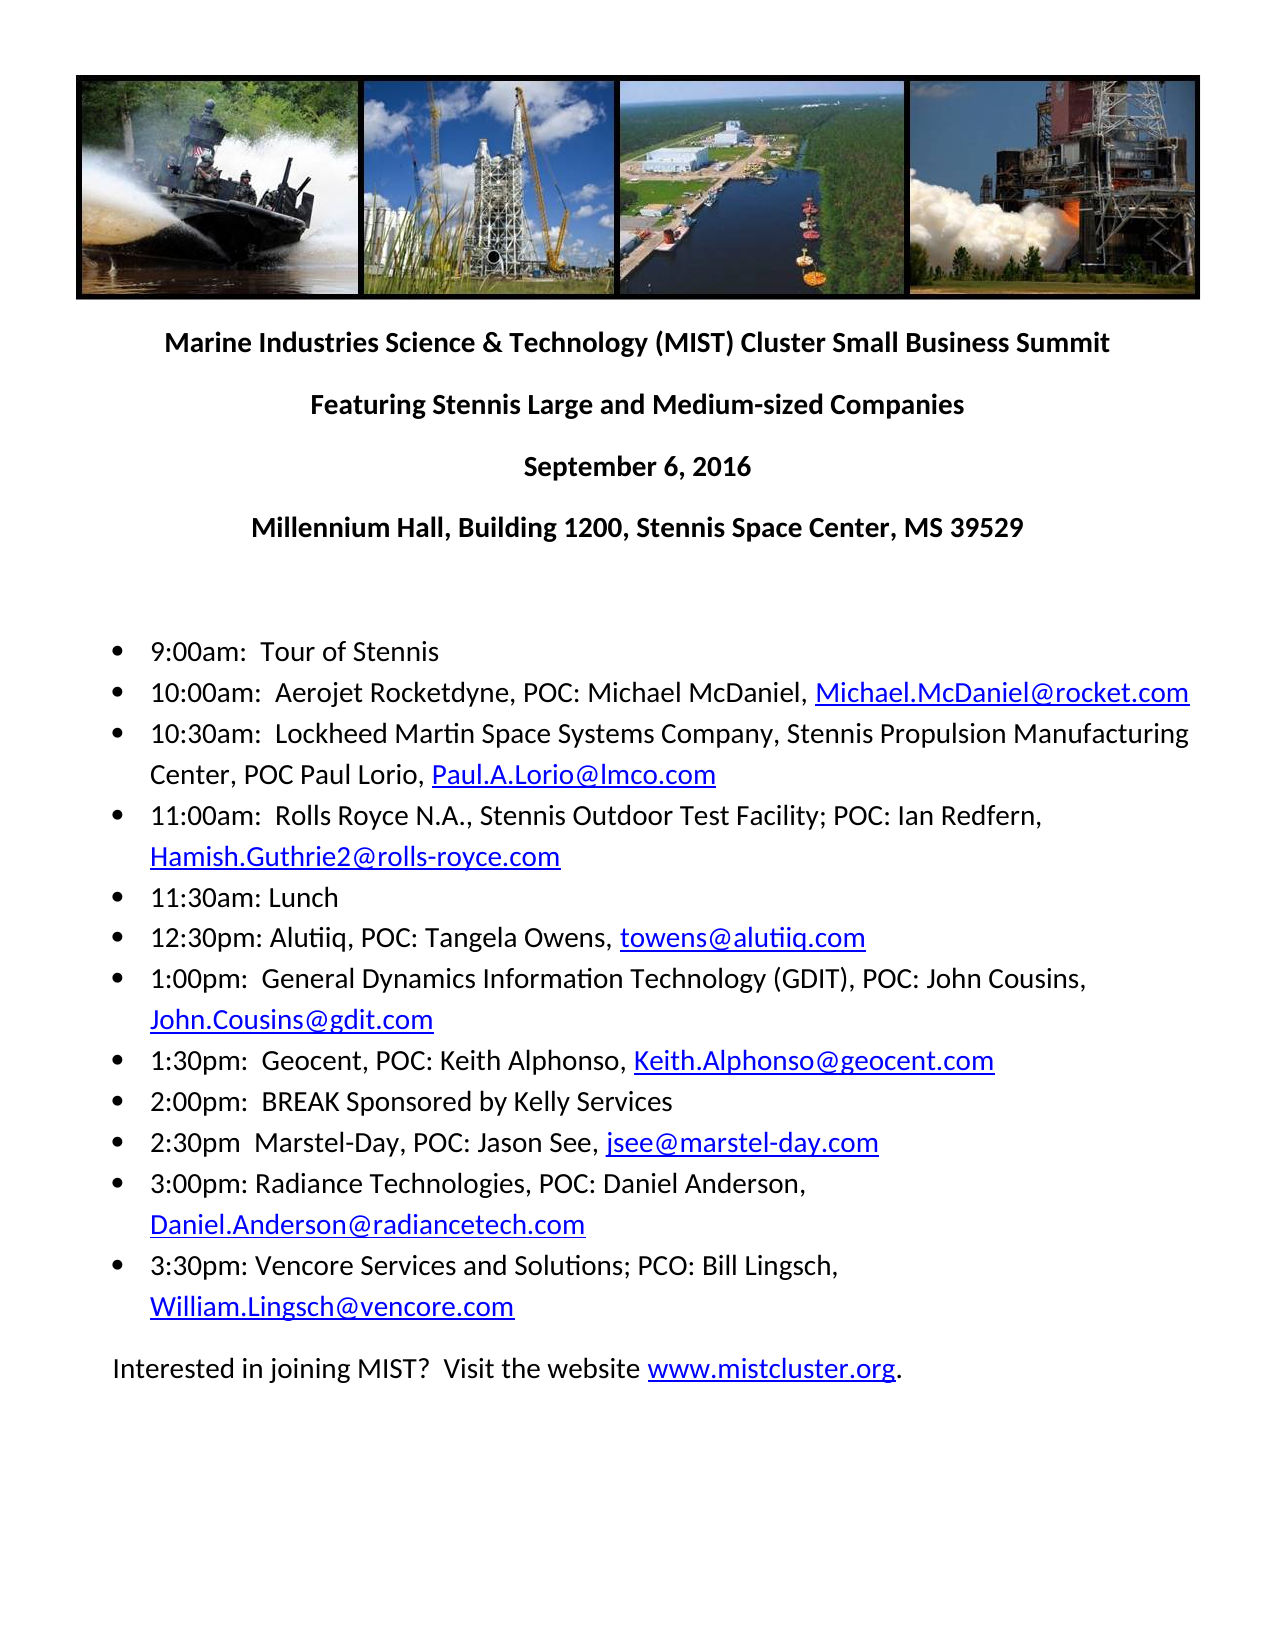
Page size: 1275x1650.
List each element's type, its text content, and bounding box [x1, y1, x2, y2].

list 3:00pm: Radiance Technologies, POC: Daniel Anderson, Daniel.Anderson@radiancetech.com [112, 1165, 1200, 1242]
list 10:30am: Lockheed Martin Space Systems Company, Stennis Propulsion Manufacturing Center, POC Paul Lorio, Paul.A.Lorio@lmco.com [112, 715, 1200, 791]
list 9:00am: Tour of Stennis [112, 633, 1200, 669]
text Millennium Hall, Building 1200, Stennis Space Center, MS 39529 [75, 509, 1200, 545]
list 11:00am: Rolls Royce N.A., Stennis Outdoor Test Facility; POC: Ian Redfern, Hamish.Guthrie2@rolls-royce.com [112, 797, 1200, 873]
list 1:00pm: General Dynamics Information Technology (GDIT), POC: John Cousins, John.Cousins@gdit.com [112, 961, 1200, 1037]
list 3:30pm: Vencore Services and Solutions; PCO: Bill Lingsch, William.Lingsch@vencore.com [112, 1247, 1200, 1324]
list 12:30pm: Alutiiq, POC: Tangela Owens, towens@alutiiq.com [112, 919, 1200, 955]
list 2:30pm Marstel-Day, POC: Jason See, jsee@marstel-day.com [112, 1124, 1200, 1160]
list 1:30pm: Geocent, POC: Keith Alphonso, Keith.Alphonso@geocent.com [112, 1042, 1200, 1078]
text September 6, 2016 [75, 448, 1200, 483]
text Marine Industries Science & Technology (MIST) Cluster Small Business Summit [75, 324, 1200, 360]
list 2:00pm: BREAK Sponsored by Kelly Services [112, 1083, 1200, 1119]
picture [75, 75, 1200, 300]
list 11:30am: Lunch [112, 879, 1200, 914]
list 10:00am: Aerojet Rocketdyne, POC: Michael McDaniel, Michael.McDaniel@rocket.com [112, 674, 1200, 709]
text Featuring Stennis Large and Medium-sized Companies [75, 386, 1200, 422]
text Interested in joining MIST? Visit the website www.mistcluster.org. [75, 1350, 1200, 1385]
